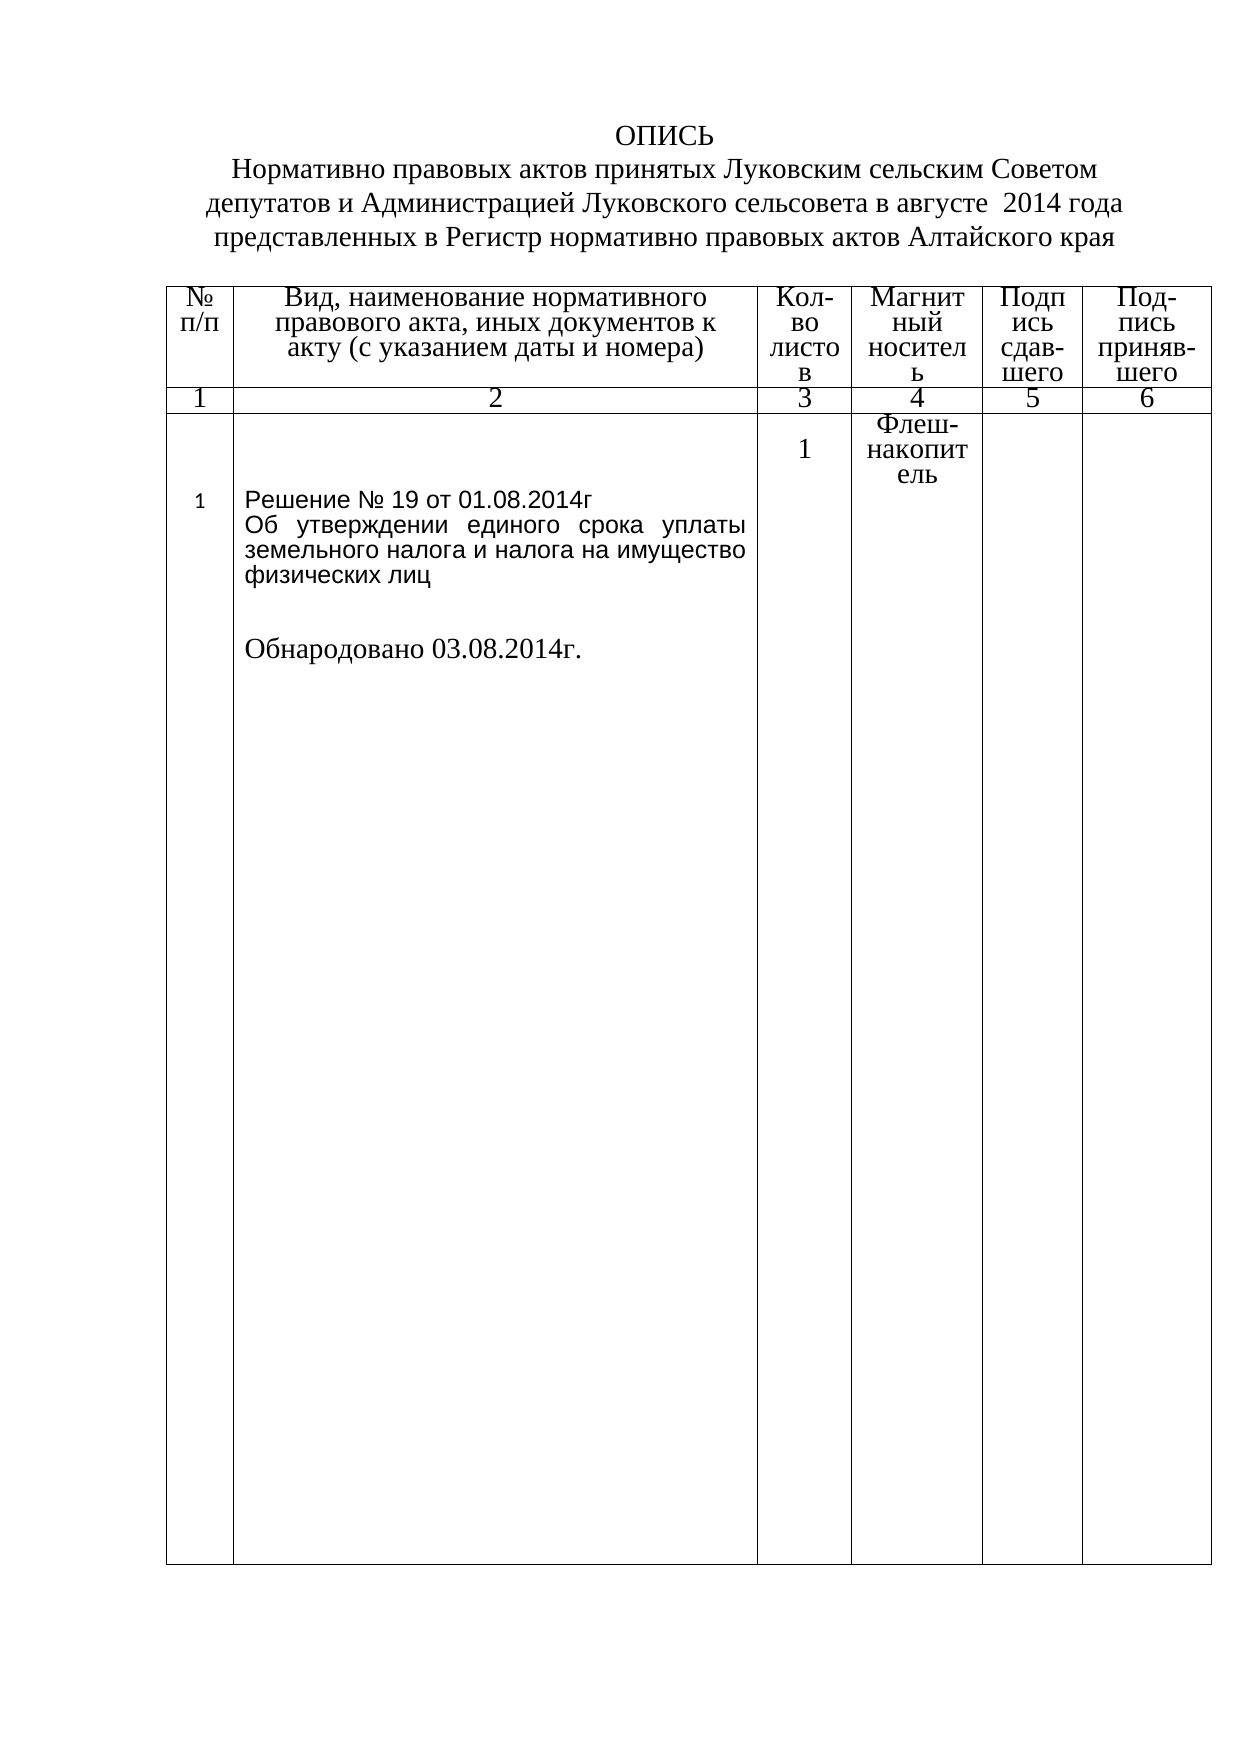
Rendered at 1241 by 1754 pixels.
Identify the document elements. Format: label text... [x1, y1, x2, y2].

table_header № п/п [167, 287, 233, 387]
text Нормативно правовых актов принятых Луковским сельским Советом депутатов и Администрацией Луковского сельсовета в августе 2014 года представленных в Регистр нормативно правовых актов Алтайского края [177, 152, 1152, 252]
table_cell Решение № 19 от 01.08.2014г Об утверждении единого срока уплаты земельного налога и налога на имущество физических лиц Обнародовано 03.08.2014г. [234, 414, 757, 1564]
table_header Подпись сдав- шего [983, 287, 1082, 387]
table_cell 1 [167, 388, 233, 413]
table_cell 1 [167, 414, 233, 1564]
table_cell 5 [983, 388, 1082, 413]
table_cell 4 [852, 388, 982, 413]
table_header Кол-во листов [758, 287, 851, 387]
table_header Вид, наименование нормативного правового акта, иных документов к акту (с указанием даты и номера) [234, 287, 757, 387]
table_cell 2 [234, 388, 757, 413]
table_cell 1 [758, 414, 851, 1564]
text ОПИСЬ [177, 118, 1152, 152]
table_cell 6 [1083, 388, 1211, 413]
table_cell Флеш-накопитель [852, 414, 982, 1564]
table_cell 3 [758, 388, 851, 413]
table_header Под- пись приняв- шего [1083, 287, 1211, 387]
table_cell [1083, 414, 1211, 1564]
table_header Магнитный носитель [852, 287, 982, 387]
table_cell [983, 414, 1082, 1564]
